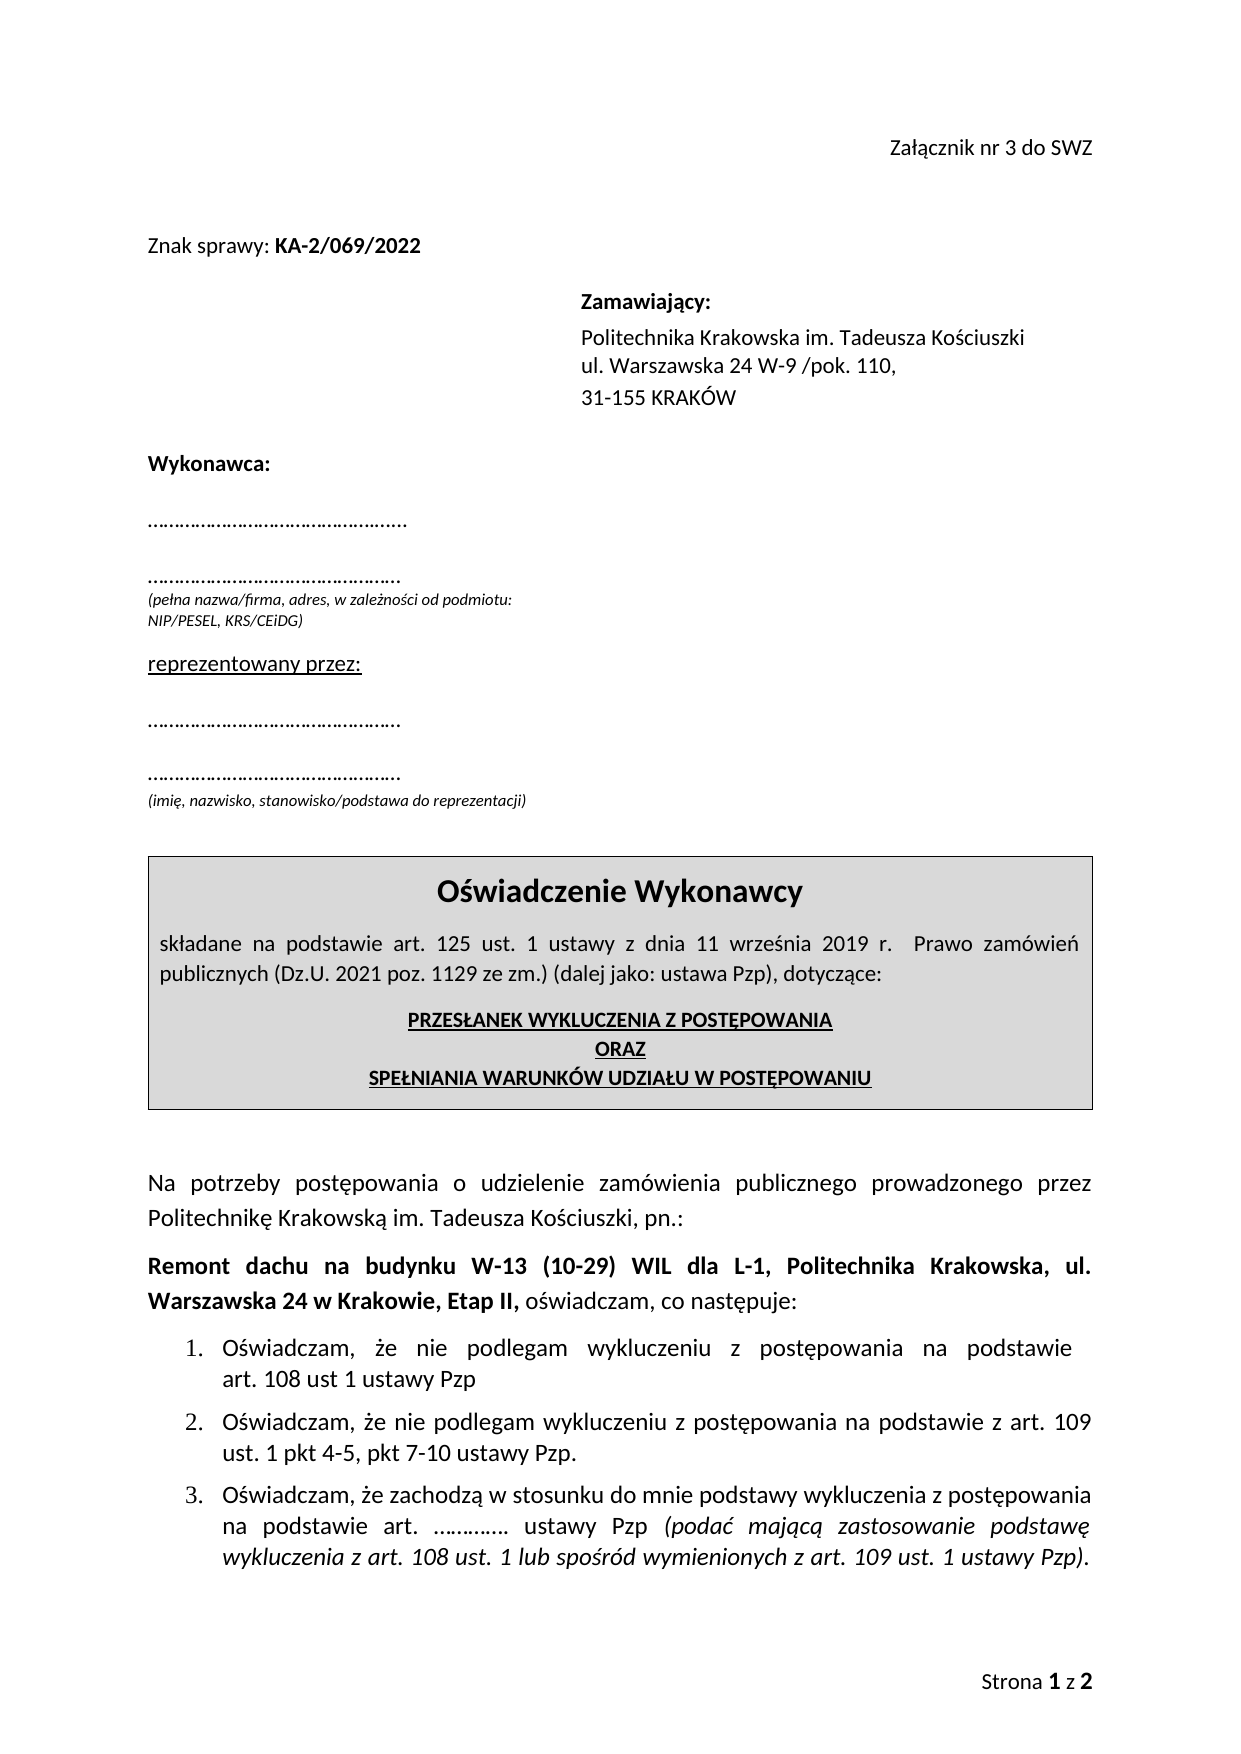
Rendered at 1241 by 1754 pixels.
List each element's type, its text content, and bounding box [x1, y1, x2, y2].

text Politechnika Krakowska im. Tadeusza Kościuszki [576, 323, 1093, 351]
text …………………………………….…... [148, 505, 517, 533]
text Wykonawca: [148, 449, 1093, 477]
text ………………………………………… [148, 758, 517, 786]
text (imię, nazwisko, stanowisko/podstawa do reprezentacji) [148, 791, 532, 811]
table_header Oświadczenie Wykonawcy składane na podstawie art. 125 ust. 1 ustawy z dnia 11 września 2019 r. Prawo zamówień publicznych (Dz.U. 2021 poz. 1129 ze zm.) (dalej jako: ustawa Pzp), dotyczące: PRZESŁANEK WYKLUCZENIA Z POSTĘPOWANIA ORAZ SPEŁNIANIA WARUNKÓW UDZIAŁU W POSTĘPOWANIU [149, 857, 1092, 1109]
text 31-155 KRAKÓW [576, 383, 1093, 412]
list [185, 1480, 1093, 1571]
text reprezentowany przez: [148, 649, 1093, 677]
text Remont dachu na budynku W-13 (10-29) WIL dla L-1, Politechnika Krakowska, ul. Warszawska 24 w Krakowie, Etap II, oświadczam, co następuje: [148, 1250, 1093, 1316]
subtitle Załącznik nr 3 do SWZ [207, 133, 1093, 161]
text ………………………………………… [148, 705, 517, 733]
text ul. Warszawska 24 W-9 /pok. 110, [576, 351, 1093, 379]
list Oświadczam, że nie podlegam wykluczeniu z postępowania na podstawie z art. 109 ust. 1 pkt 4-5, pkt 7-10 ustawy Pzp. [185, 1406, 1093, 1467]
text ………………………………………… [148, 561, 517, 589]
text Zamawiający: [576, 287, 1093, 315]
text Znak sprawy: KA-2/069/2022 [148, 231, 1093, 259]
text Na potrzeby postępowania o udzielenie zamówienia publicznego prowadzonego przez Politechnikę Krakowską im. Tadeusza Kościuszki, pn.: [148, 1168, 1093, 1233]
list Oświadczam, że nie podlegam wykluczeniu z postępowania na podstawie art. 108 ust 1 ustawy Pzp [185, 1333, 1093, 1394]
text (pełna nazwa/firma, adres, w zależności od podmiotu: NIP/PESEL, KRS/CEiDG) [148, 589, 517, 631]
